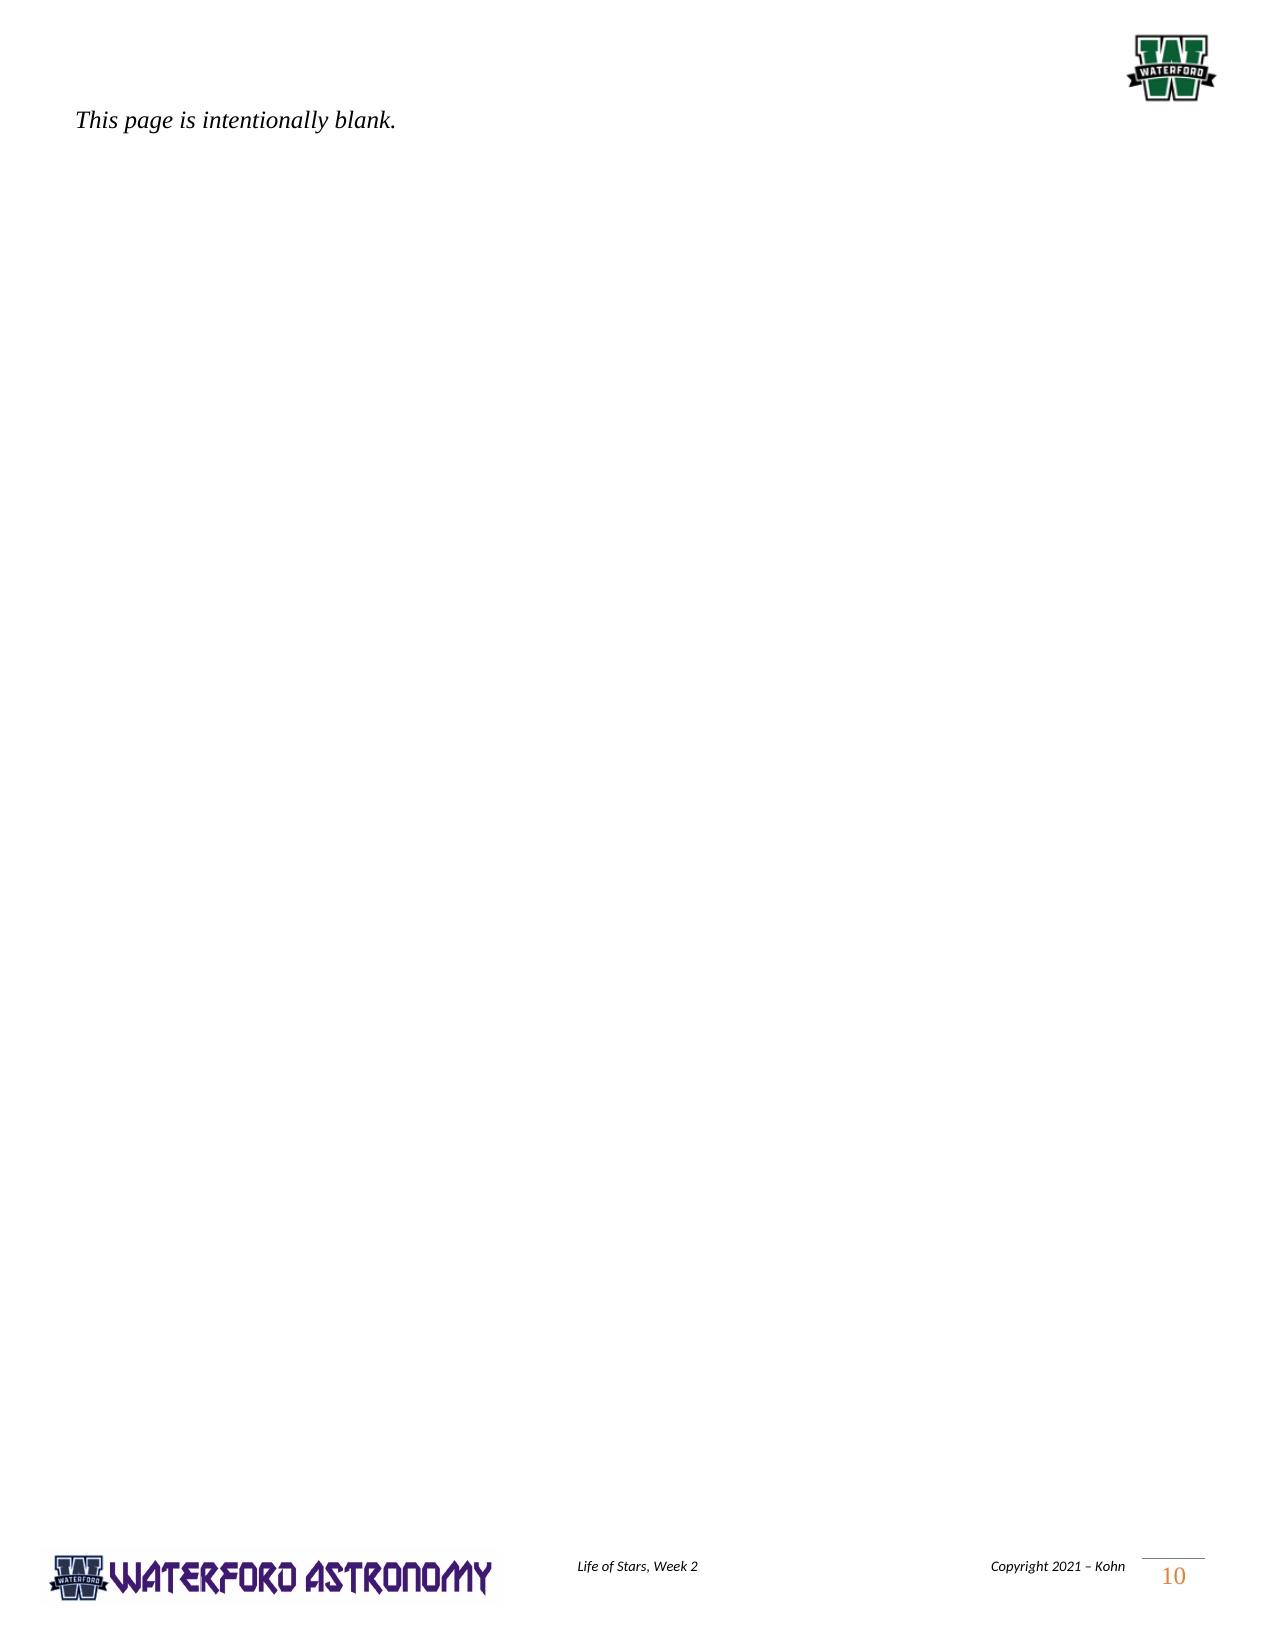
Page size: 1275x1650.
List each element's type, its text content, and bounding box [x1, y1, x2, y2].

picture [38, 1547, 503, 1605]
text This page is intentionally blank. [75, 106, 1200, 134]
picture [1121, 29, 1221, 106]
